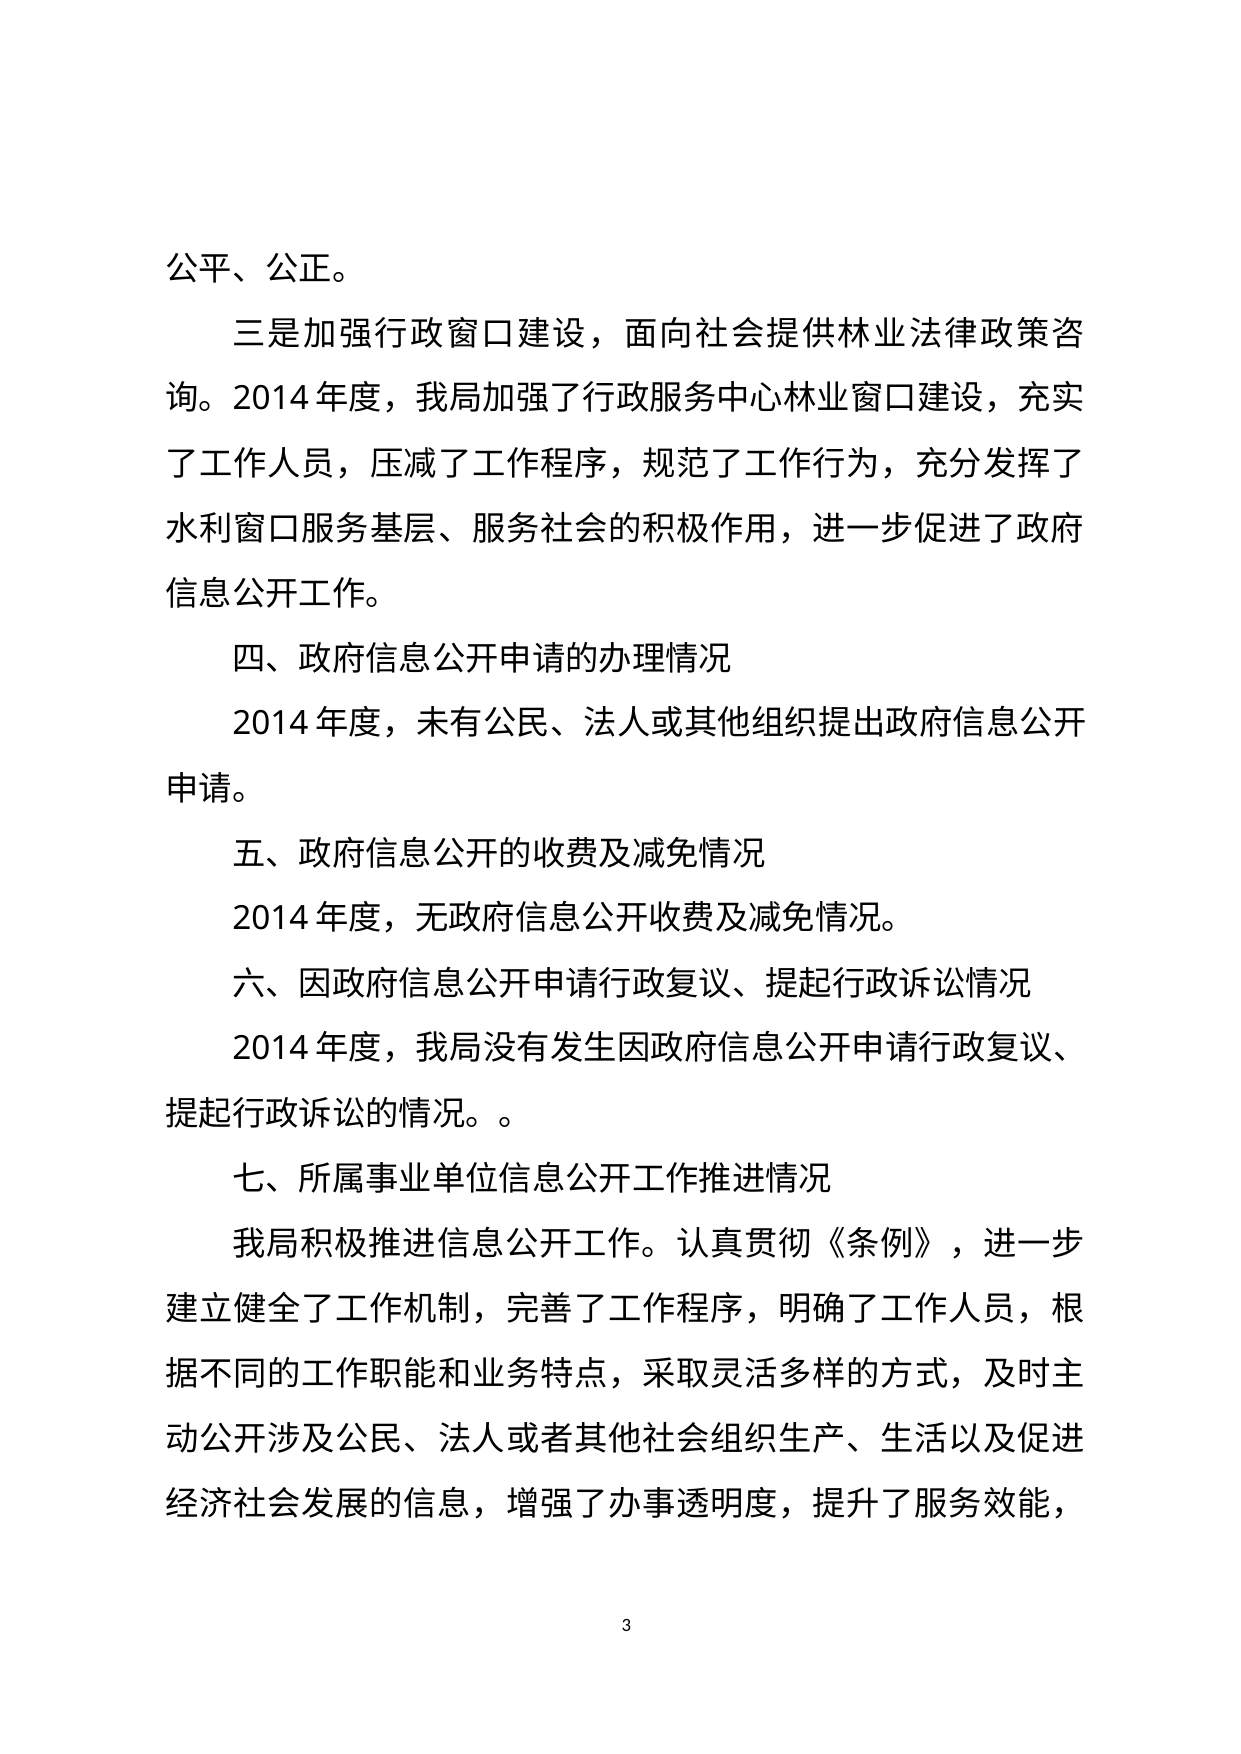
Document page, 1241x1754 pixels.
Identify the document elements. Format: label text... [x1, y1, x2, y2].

text 2014年度，未有公民、法人或其他组织提出政府信息公开申请。 [165, 688, 1087, 818]
text 六、因政府信息公开申请行政复议、提起行政诉讼情况 [165, 948, 1087, 1013]
text 2014年度，无政府信息公开收费及减免情况。 [165, 883, 1087, 948]
text 2014年度，我局没有发生因政府信息公开申请行政复议、提起行政诉讼的情况。。 [165, 1013, 1087, 1143]
text 七、所属事业单位信息公开工作推进情况 [165, 1143, 1087, 1208]
text 三是加强行政窗口建设，面向社会提供林业法律政策咨询。2014年度，我局加强了行政服务中心林业窗口建设，充实了工作人员，压减了工作程序，规范了工作行为，充分发挥了水利窗口服务基层、服务社会的积极作用，进一步促进了政府信息公开工作。 [165, 298, 1087, 623]
text 四、政府信息公开申请的办理情况 [165, 623, 1087, 688]
text 五、政府信息公开的收费及减免情况 [165, 818, 1087, 883]
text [165, 1208, 1087, 1533]
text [165, 233, 1087, 298]
